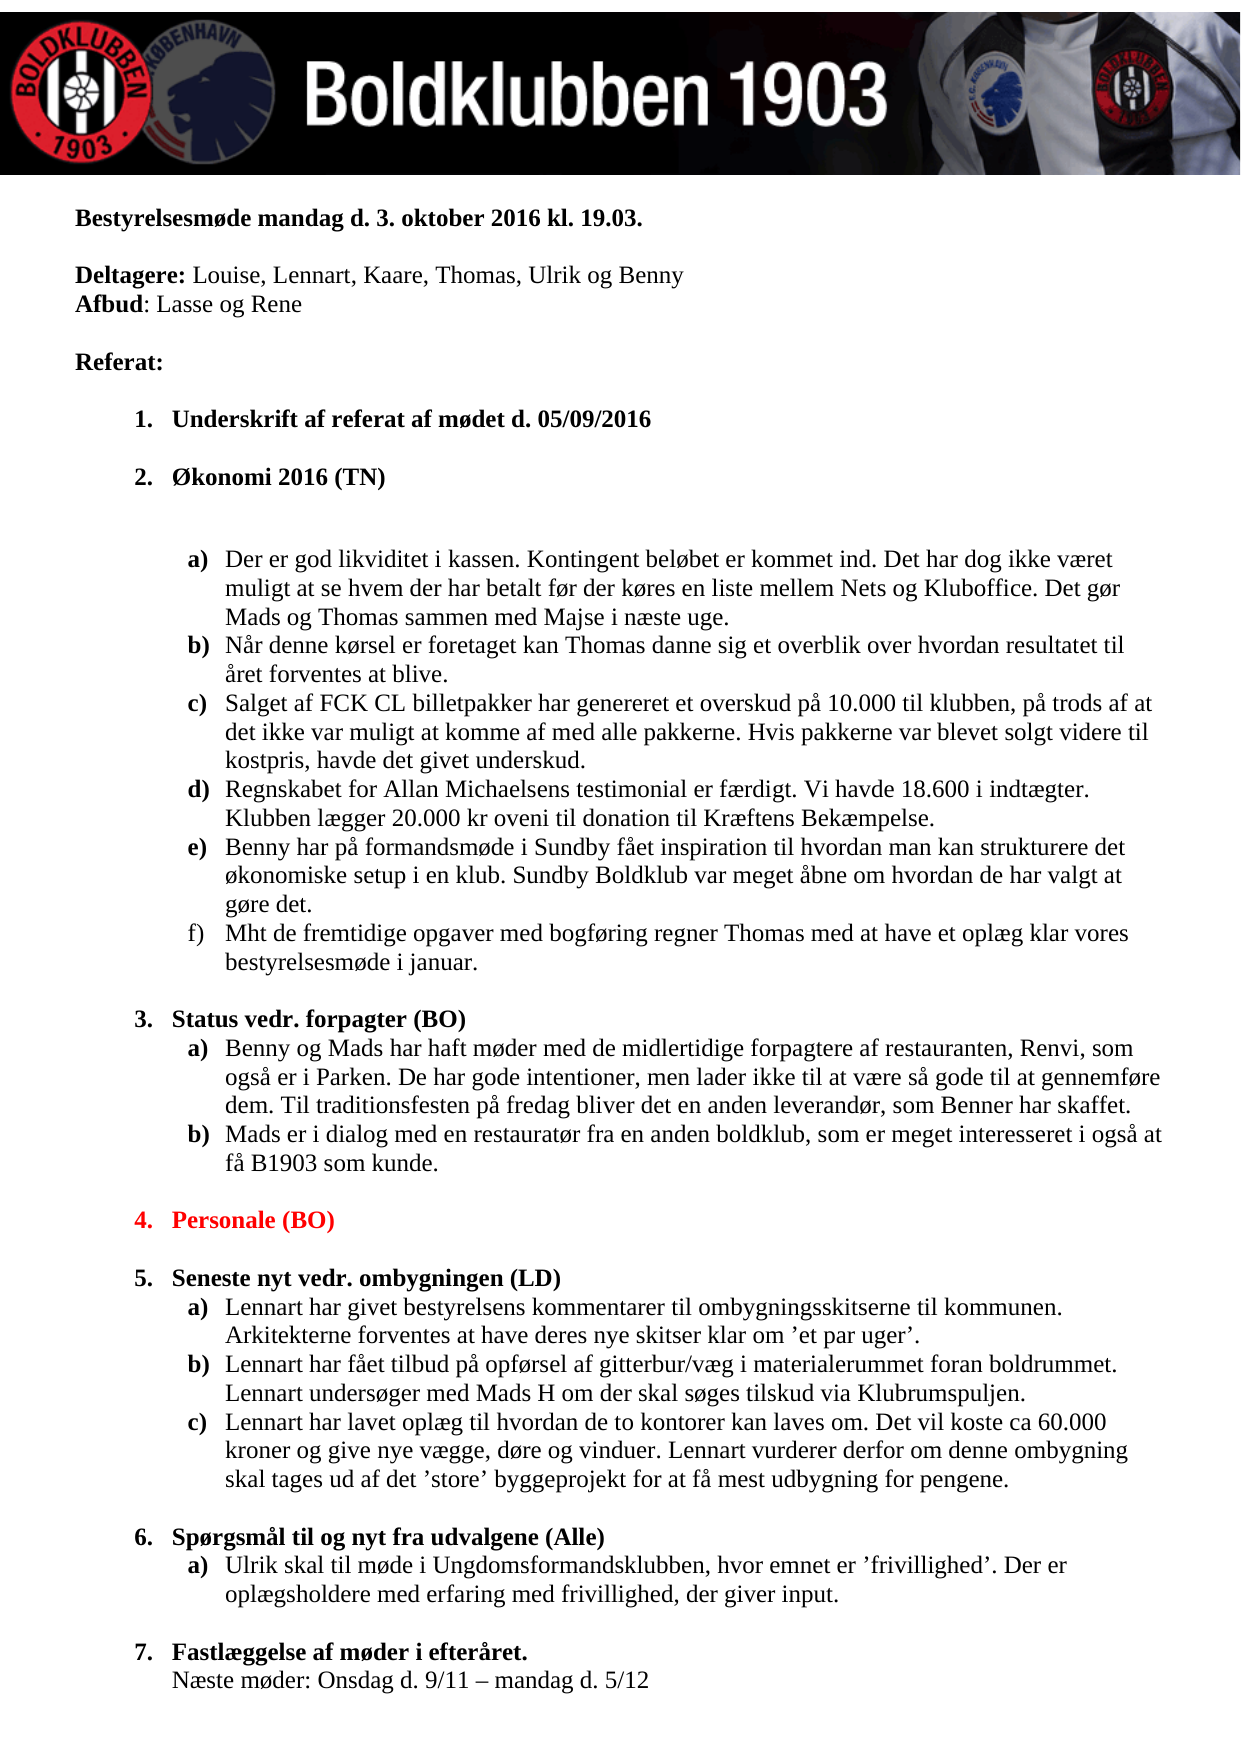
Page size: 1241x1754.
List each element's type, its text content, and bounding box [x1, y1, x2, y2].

text Referat: [75, 347, 1165, 376]
picture [0, 12, 1241, 175]
list Når denne kørsel er foretaget kan Thomas danne sig et overblik over hvordan resultatet til året forventes at blive. [187, 631, 1165, 688]
list Der er god likviditet i kassen. Kontingent beløbet er kommet ind. Det har dog ikke været muligt at se hvem der har betalt før der køres en liste mellem Nets og Kluboffice. Det gør Mads og Thomas sammen med Majse i næste uge. [187, 544, 1165, 631]
text Deltagere: Louise, Lennart, Kaare, Thomas, Ulrik og Benny [75, 261, 1165, 289]
list Regnskabet for Allan Michaelsens testimonial er færdigt. Vi havde 18.600 i indtægter. Klubben lægger 20.000 kr oveni til donation til Kræftens Bekæmpelse. [187, 774, 1165, 832]
list Benny og Mads har haft møder med de midlertidige forpagtere af restauranten, Renvi, som også er i Parken. De har gode intentioner, men lader ikke til at være så gode til at gennemføre dem. Til traditionsfesten på fredag bliver det en anden leverandør, som Benner har skaffet. [187, 1033, 1165, 1119]
list Spørgsmål til og nyt fra udvalgene (Alle) [134, 1522, 1165, 1551]
list Ulrik skal til møde i Ungdomsformandsklubben, hvor emnet er ’frivillighed’. Der er oplægsholdere med erfaring med frivillighed, der giver input. [187, 1551, 1165, 1608]
list Mads er i dialog med en restauratør fra en anden boldklub, som er meget interesseret i også at få B1903 som kunde. [187, 1119, 1165, 1177]
list Fastlæggelse af møder i efteråret. [134, 1637, 1165, 1666]
list Salget af FCK CL billetpakker har genereret et overskud på 10.000 til klubben, på trods af at det ikke var muligt at komme af med alle pakkerne. Hvis pakkerne var blevet solgt videre til kostpris, havde det givet underskud. [187, 688, 1165, 774]
text Afbud: Lasse og Rene [75, 289, 1165, 318]
list Mht de fremtidige opgaver med bogføring regner Thomas med at have et oplæg klar vores bestyrelsesmøde i januar. [187, 918, 1165, 976]
list Lennart har fået tilbud på opførsel af gitterbur/væg i materialerummet foran boldrummet. Lennart undersøger med Mads H om der skal søges tilskud via Klubrumspuljen. [187, 1349, 1165, 1407]
list Benny har på formandsmøde i Sundby fået inspiration til hvordan man kan strukturere det økonomiske setup i en klub. Sundby Boldklub var meget åbne om hvordan de har valgt at gøre det. [187, 832, 1165, 918]
list Lennart har lavet oplæg til hvordan de to kontorer kan laves om. Det vil koste ca 60.000 kroner og give nye vægge, døre og vinduer. Lennart vurderer derfor om denne ombygning skal tages ud af det ’store’ byggeprojekt for at få mest udbygning for pengene. [187, 1407, 1165, 1493]
list Personale (BO) [134, 1206, 1165, 1234]
text Bestyrelsesmøde mandag d. 3. oktober 2016 kl. 19.03. [75, 203, 1165, 232]
list Seneste nyt vedr. ombygningen (LD) [134, 1263, 1165, 1292]
list Lennart har givet bestyrelsens kommentarer til ombygningsskitserne til kommunen. Arkitekterne forventes at have deres nye skitser klar om ’et par uger’. [187, 1292, 1165, 1349]
list Underskrift af referat af mødet d. 05/09/2016 [134, 404, 1165, 433]
text Næste møder: Onsdag d. 9/11 – mandag d. 5/12 [172, 1666, 1165, 1694]
list Status vedr. forpagter (BO) [134, 1004, 1165, 1033]
list Økonomi 2016 (TN) [134, 462, 1165, 491]
